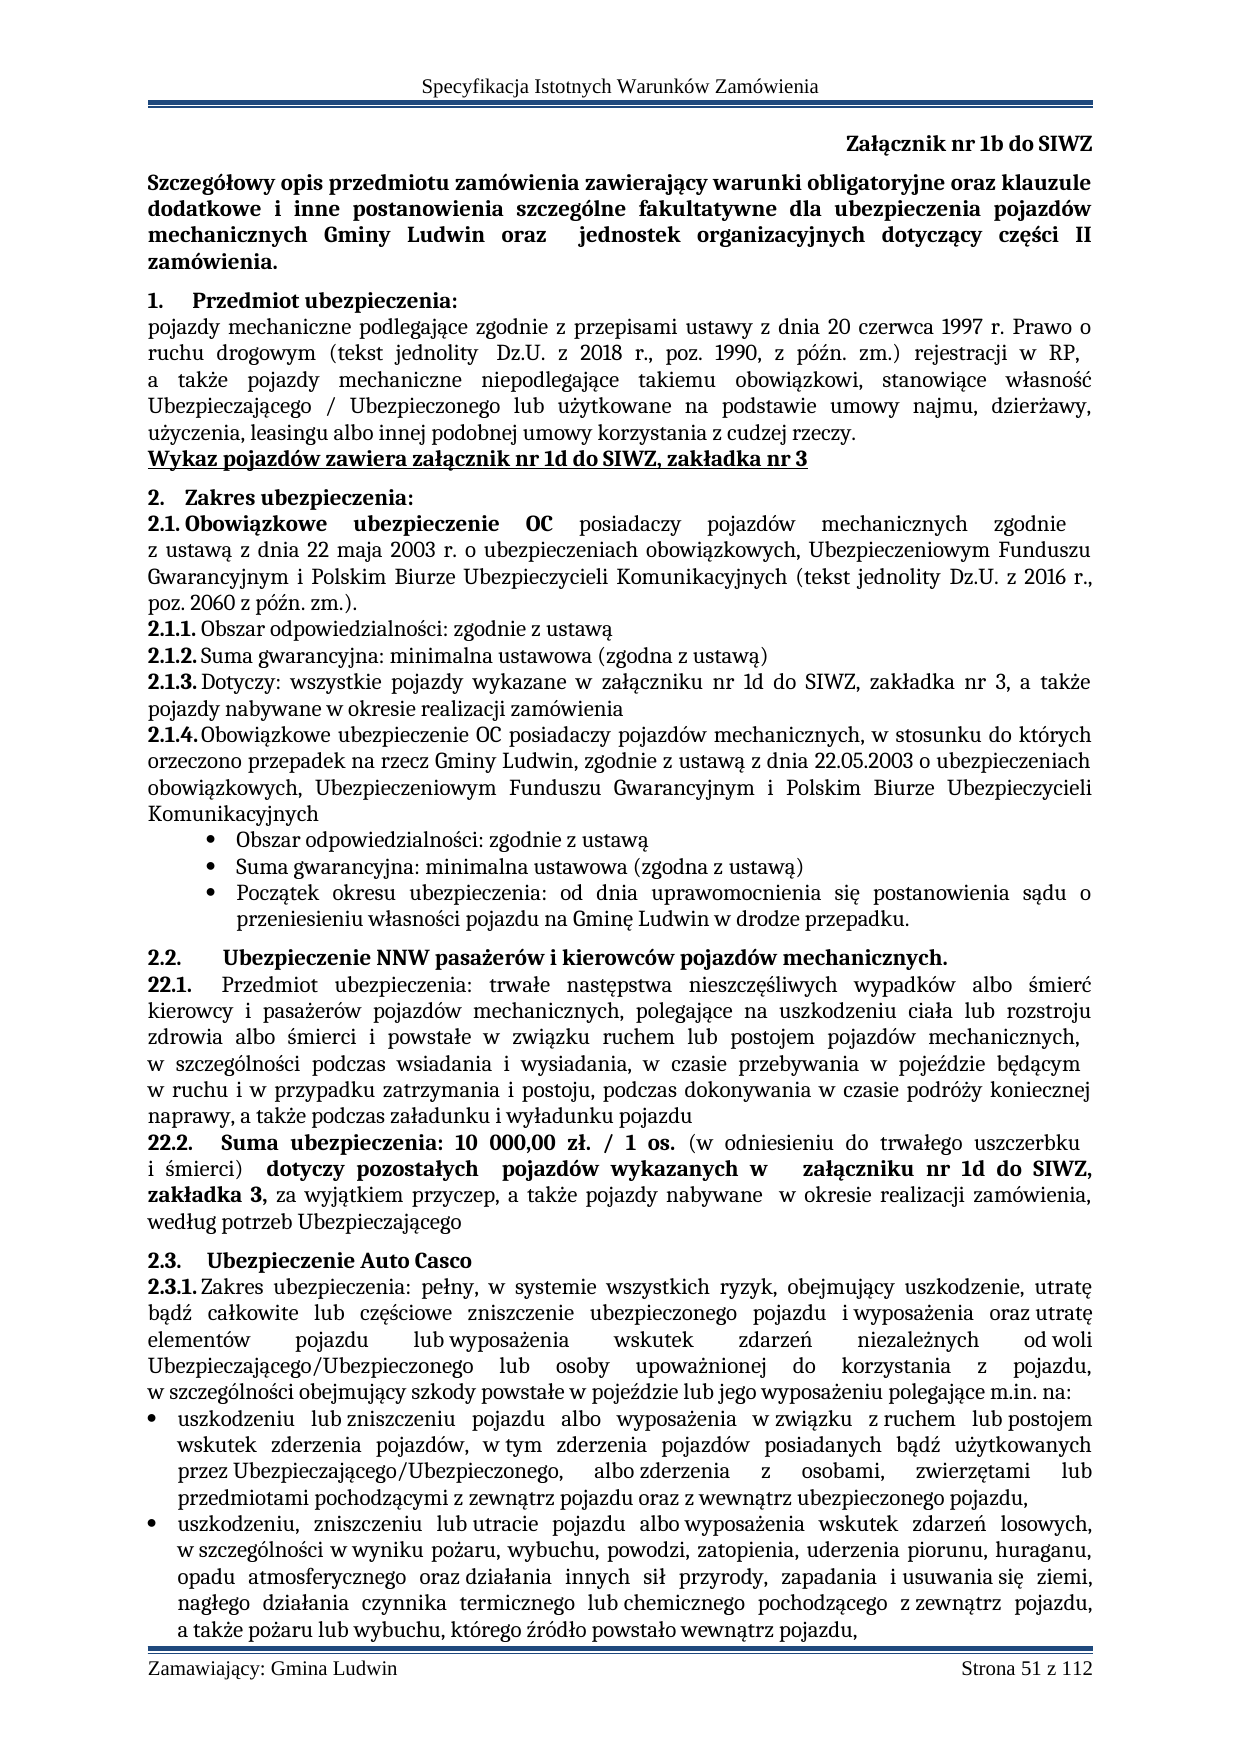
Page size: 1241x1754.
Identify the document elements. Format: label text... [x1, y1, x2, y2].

list Przedmiot ubezpieczenia: [148, 287, 1093, 314]
text Wykaz pojazdów zawiera załącznik nr 1d do SIWZ, zakładka nr 3 [148, 446, 1093, 472]
text Szczegółowy opis przedmiotu zamówienia zawierający warunki obligatoryjne oraz klauzule dodatkowe i inne postanowienia szczególne fakultatywne dla ubezpieczenia pojazdów mechanicznych Gminy Ludwin oraz jednostek organizacyjnych dotyczący części II zamówienia. [148, 169, 1093, 275]
list Zakres ubezpieczenia: pełny, w systemie wszystkich ryzyk, obejmujący uszkodzenie, utratę bądź całkowite lub częściowe zniszczenie ubezpieczonego pojazdu i wyposażenia oraz utratę elementów pojazdu lub wyposażenia wskutek zdarzeń niezależnych od woli Ubezpieczającego/Ubezpieczonego lub osoby upoważnionej do korzystania z pojazdu, w szczególności obejmujący szkody powstałe w pojeździe lub jego wyposażeniu polegające m.in. na: [148, 1274, 1093, 1406]
list Obowiązkowe ubezpieczenie OC posiadaczy pojazdów mechanicznych, w stosunku do których orzeczono przepadek na rzecz Gminy Ludwin, zgodnie z ustawą z dnia 22.05.2003 o ubezpieczeniach obowiązkowych, Ubezpieczeniowym Funduszu Gwarancyjnym i Polskim Biurze Ubezpieczycieli Komunikacyjnych [148, 722, 1093, 827]
list uszkodzeniu lub zniszczeniu pojazdu albo wyposażenia w związku z ruchem lub postojem wskutek zderzenia pojazdów, w tym zderzenia pojazdów posiadanych bądź użytkowanych przez Ubezpieczającego/Ubezpieczonego, albo zderzenia z osobami, zwierzętami lub przedmiotami pochodzącymi z zewnątrz pojazdu oraz z wewnątrz ubezpieczonego pojazdu, [148, 1406, 1093, 1511]
list Ubezpieczenie NNW pasażerów i kierowców pojazdów mechanicznych. [148, 945, 1093, 971]
list Suma gwarancyjna: minimalna ustawowa (zgodna z ustawą) [148, 643, 1093, 669]
list Ubezpieczenie Auto Casco [148, 1247, 1093, 1274]
list Zakres ubezpieczenia: [148, 484, 1093, 511]
text Załącznik nr 1b do SIWZ [811, 131, 1093, 157]
list Obowiązkowe ubezpieczenie OC posiadaczy pojazdów mechanicznych zgodnie z ustawą z dnia 22 maja 2003 r. o ubezpieczeniach obowiązkowych, Ubezpieczeniowym Funduszu Gwarancyjnym i Polskim Biurze Ubezpieczycieli Komunikacyjnych (tekst jednolity Dz.U. z 2016 r., poz. 2060 z późn. zm.). [148, 511, 1093, 616]
list Dotyczy: wszystkie pojazdy wykazane w załączniku nr 1d do SIWZ, zakładka nr 3, a także pojazdy nabywane w okresie realizacji zamówienia [148, 669, 1093, 722]
list Obszar odpowiedzialności: zgodnie z ustawą [148, 616, 1093, 643]
list uszkodzeniu, zniszczeniu lub utracie pojazdu albo wyposażenia wskutek zdarzeń losowych, w szczególności w wyniku pożaru, wybuchu, powodzi, zatopienia, uderzenia piorunu, huraganu, opadu atmosferycznego oraz działania innych sił przyrody, zapadania i usuwania się ziemi, nagłego działania czynnika termicznego lub chemicznego pochodzącego z zewnątrz pojazdu, a także pożaru lub wybuchu, którego źródło powstało wewnątrz pojazdu, [148, 1511, 1093, 1643]
list Obszar odpowiedzialności: zgodnie z ustawą [207, 827, 1093, 853]
list Suma ubezpieczenia: 10 000,00 zł. / 1 os. (w odniesieniu do trwałego uszczerbku i śmierci) dotyczy pozostałych pojazdów wykazanych w załączniku nr 1d do SIWZ, zakładka 3, za wyjątkiem przyczep, a także pojazdy nabywane w okresie realizacji zamówienia, według potrzeb Ubezpieczającego [148, 1129, 1093, 1235]
list Początek okresu ubezpieczenia: od dnia uprawomocnienia się postanowienia sądu o przeniesieniu własności pojazdu na Gminę Ludwin w drodze przepadku. [207, 880, 1093, 932]
text pojazdy mechaniczne podlegające zgodnie z przepisami ustawy z dnia 20 czerwca 1997 r. Prawo o ruchu drogowym (tekst jednolity Dz.U. z 2018 r., poz. 1990, z późn. zm.) rejestracji w RP, a także pojazdy mechaniczne niepodlegające takiemu obowiązkowi, stanowiące własność Ubezpieczającego / Ubezpieczonego lub użytkowane na podstawie umowy najmu, dzierżawy, użyczenia, leasingu albo innej podobnej umowy korzystania z cudzej rzeczy. [148, 314, 1093, 446]
list Przedmiot ubezpieczenia: trwałe następstwa nieszczęśliwych wypadków albo śmierć kierowcy i pasażerów pojazdów mechanicznych, polegające na uszkodzeniu ciała lub rozstroju zdrowia albo śmierci i powstałe w związku ruchem lub postojem pojazdów mechanicznych, w szczególności podczas wsiadania i wysiadania, w czasie przebywania w pojeździe będącym w ruchu i w przypadku zatrzymania i postoju, podczas dokonywania w czasie podróży koniecznej naprawy, a także podczas załadunku i wyładunku pojazdu [148, 971, 1093, 1129]
list Suma gwarancyjna: minimalna ustawowa (zgodna z ustawą) [207, 853, 1093, 880]
